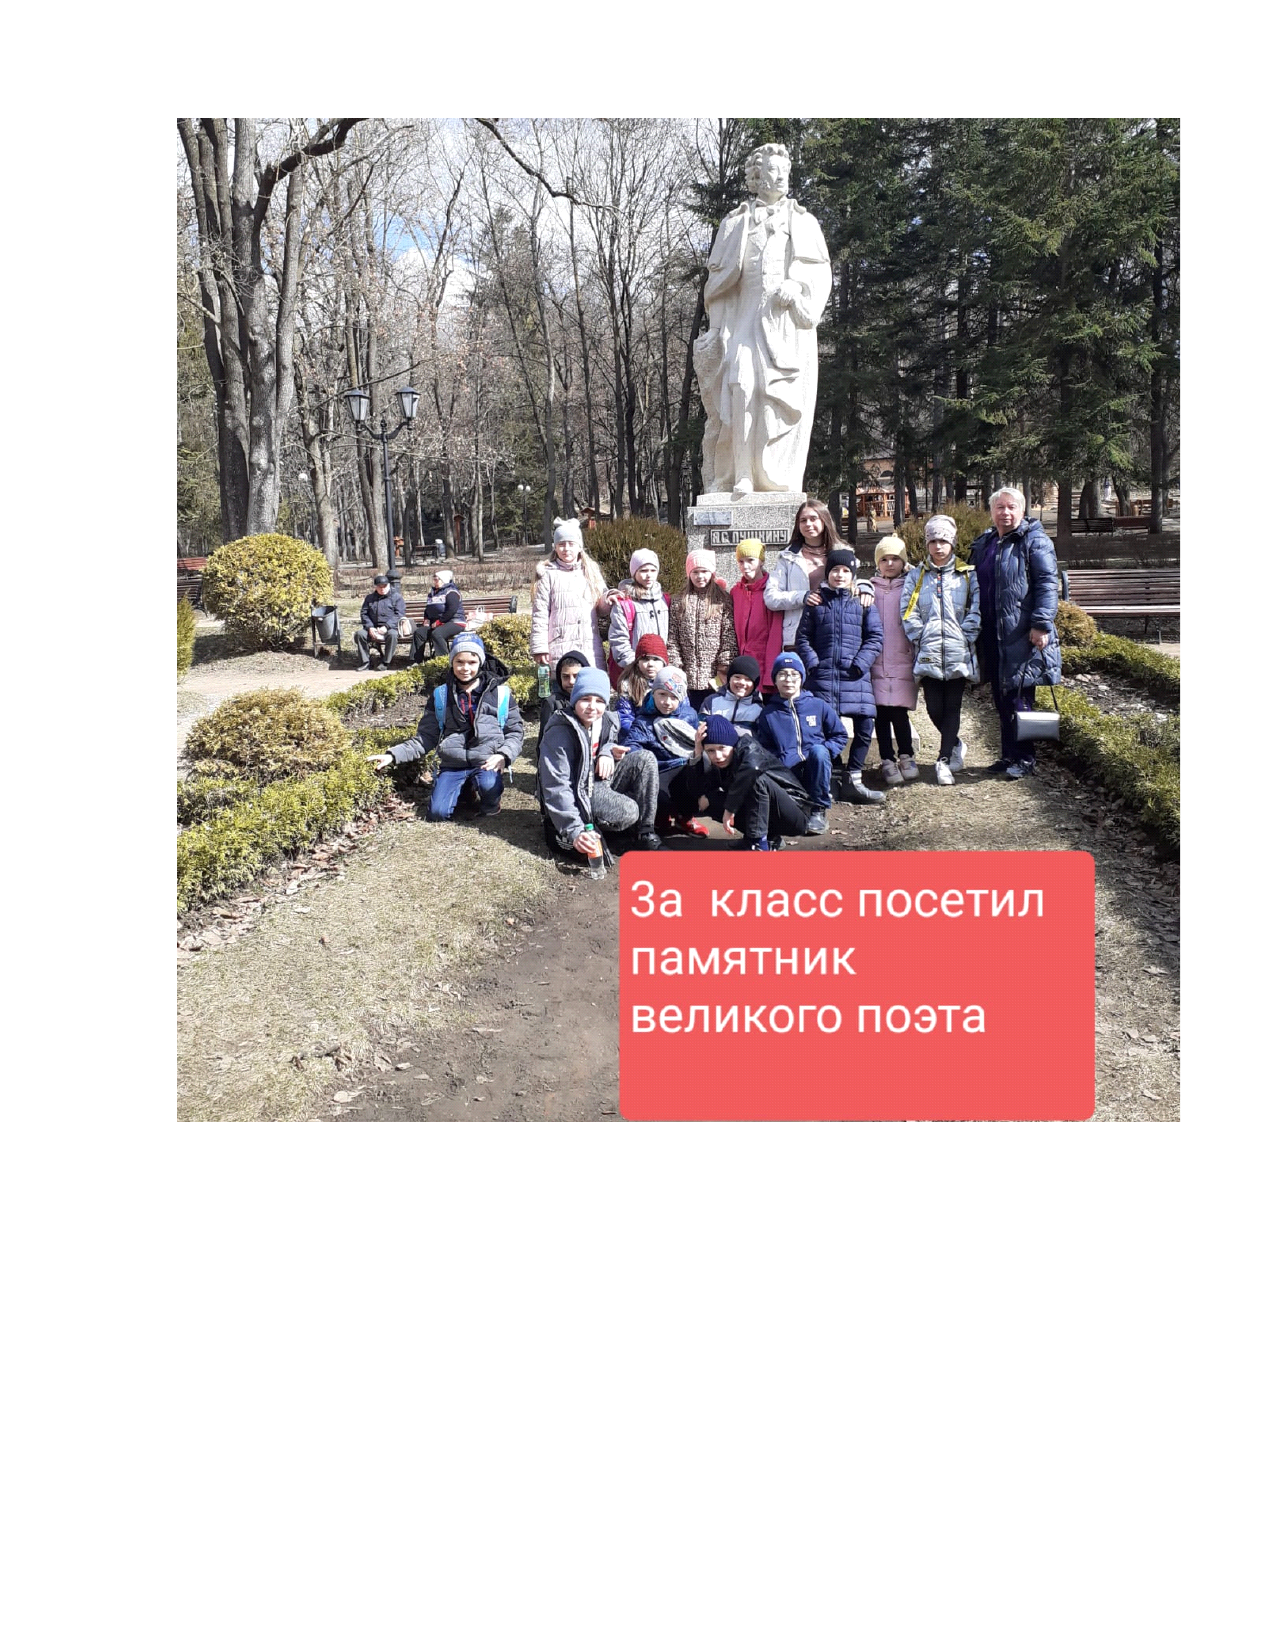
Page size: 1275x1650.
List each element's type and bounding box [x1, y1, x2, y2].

picture [177, 118, 1181, 1122]
